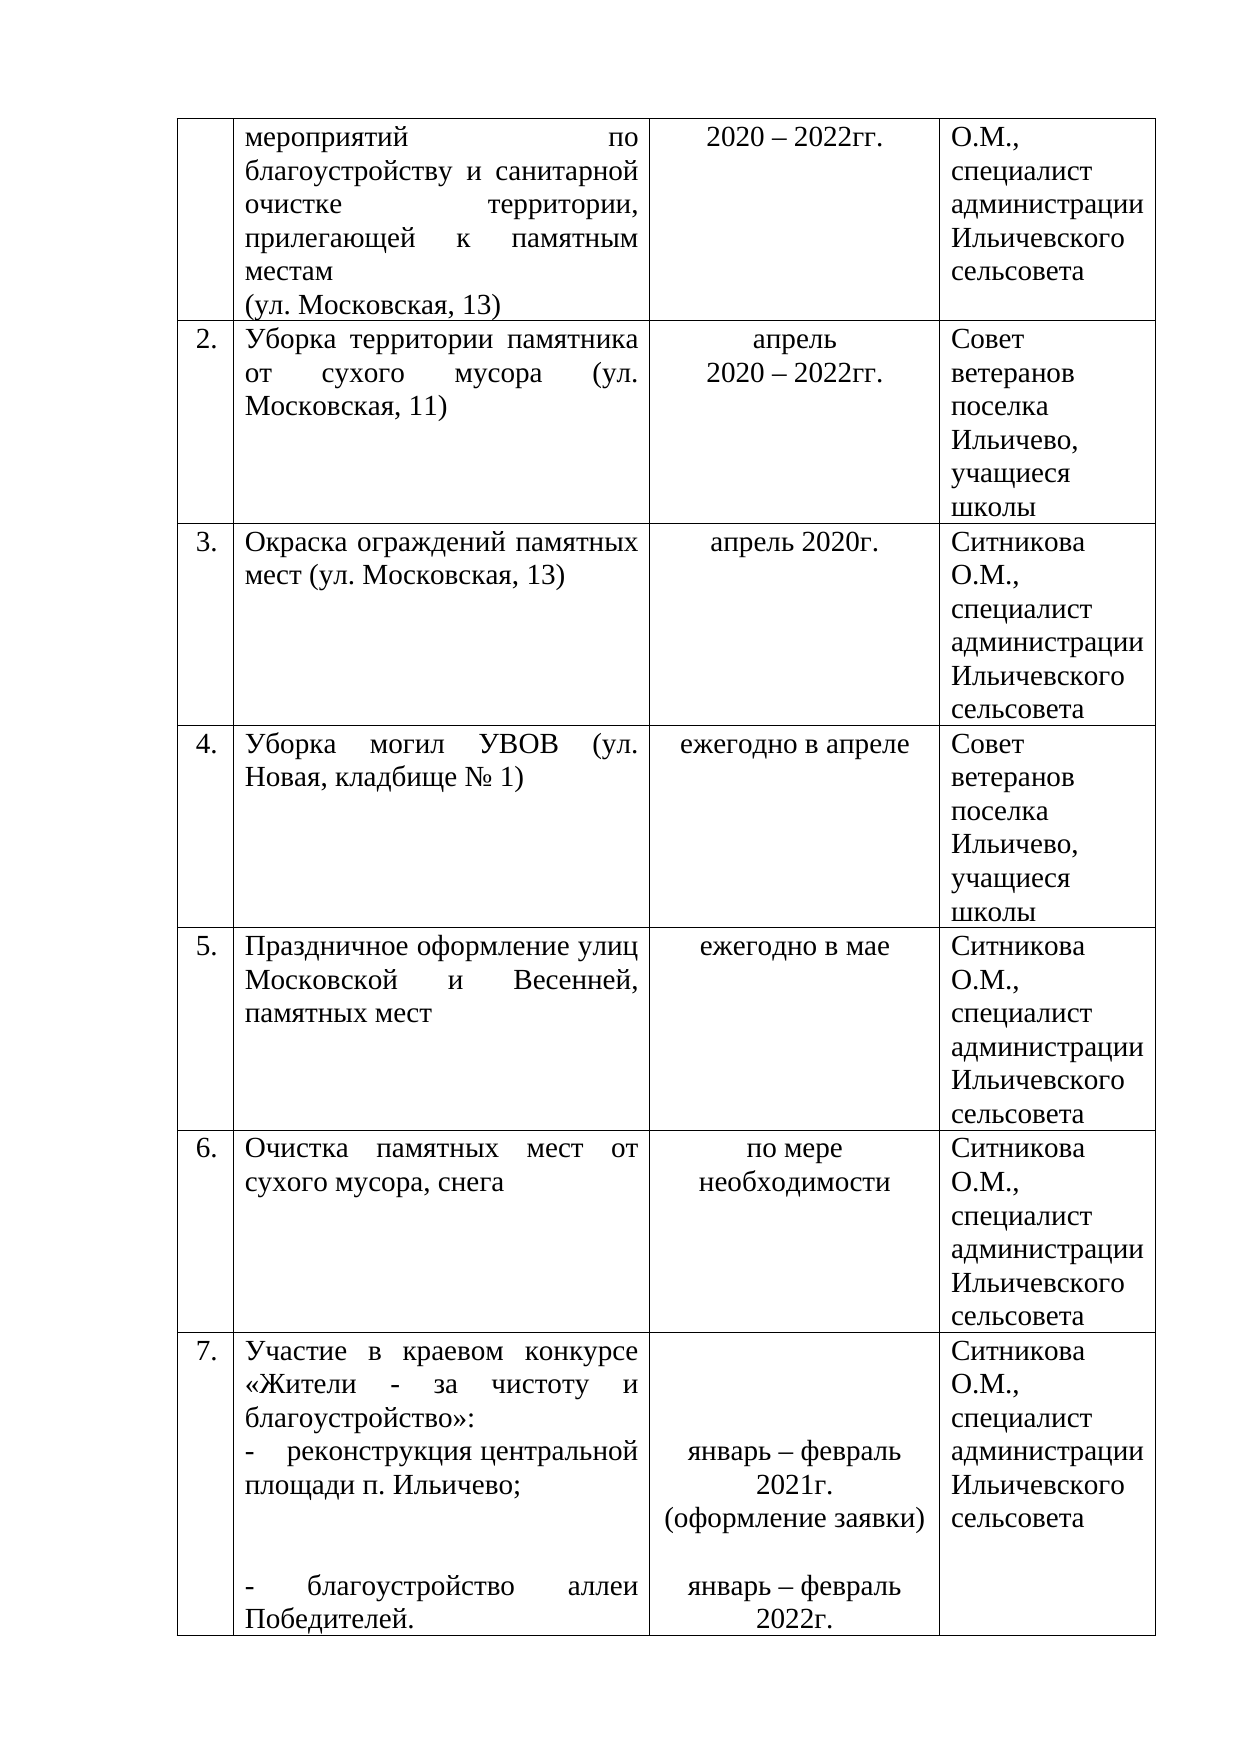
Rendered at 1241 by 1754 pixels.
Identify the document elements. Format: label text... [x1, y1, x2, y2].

table_cell ежегодно в апреле [650, 726, 939, 927]
table_cell 4. [178, 726, 233, 927]
table_cell Ситникова О.М., специалист администрации Ильичевского сельсовета [940, 928, 1155, 1129]
table_cell 5. [178, 928, 233, 1129]
table_cell Окраска ограждений памятных мест (ул. Московская, 13) [234, 524, 649, 725]
table_cell апрель 2020 – 2022гг. [650, 321, 939, 523]
table_cell Уборка могил УВОВ (ул. Новая, кладбище № 1) [234, 726, 649, 927]
table_cell по мере необходимости [650, 1131, 939, 1332]
table_cell Уборка территории памятника от сухого мусора (ул. Московская, 11) [234, 321, 649, 523]
table_cell 6. [178, 1131, 233, 1332]
table_cell 7. [178, 1333, 233, 1635]
table_cell 2. [178, 321, 233, 523]
table_cell Ситникова О.М., специалист администрации Ильичевского сельсовета [940, 1131, 1155, 1332]
table_cell ежегодно в мае [650, 928, 939, 1129]
table_cell Совет ветеранов поселка Ильичево, учащиеся школы [940, 726, 1155, 927]
table_cell 3. [178, 524, 233, 725]
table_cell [234, 119, 649, 320]
table_cell апрель 2020г. [650, 524, 939, 725]
table_cell Очистка памятных мест от сухого мусора, снега [234, 1131, 649, 1332]
table_cell Ситникова О.М., специалист администрации Ильичевского сельсовета [940, 524, 1155, 725]
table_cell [650, 119, 939, 320]
table_cell Совет ветеранов поселка Ильичево, учащиеся школы [940, 321, 1155, 523]
table_cell 1. [178, 119, 233, 320]
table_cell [940, 119, 1155, 320]
table_cell Праздничное оформление улиц Московской и Весенней, памятных мест [234, 928, 649, 1129]
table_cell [650, 1333, 939, 1635]
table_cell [234, 1333, 649, 1635]
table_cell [940, 1333, 1155, 1635]
